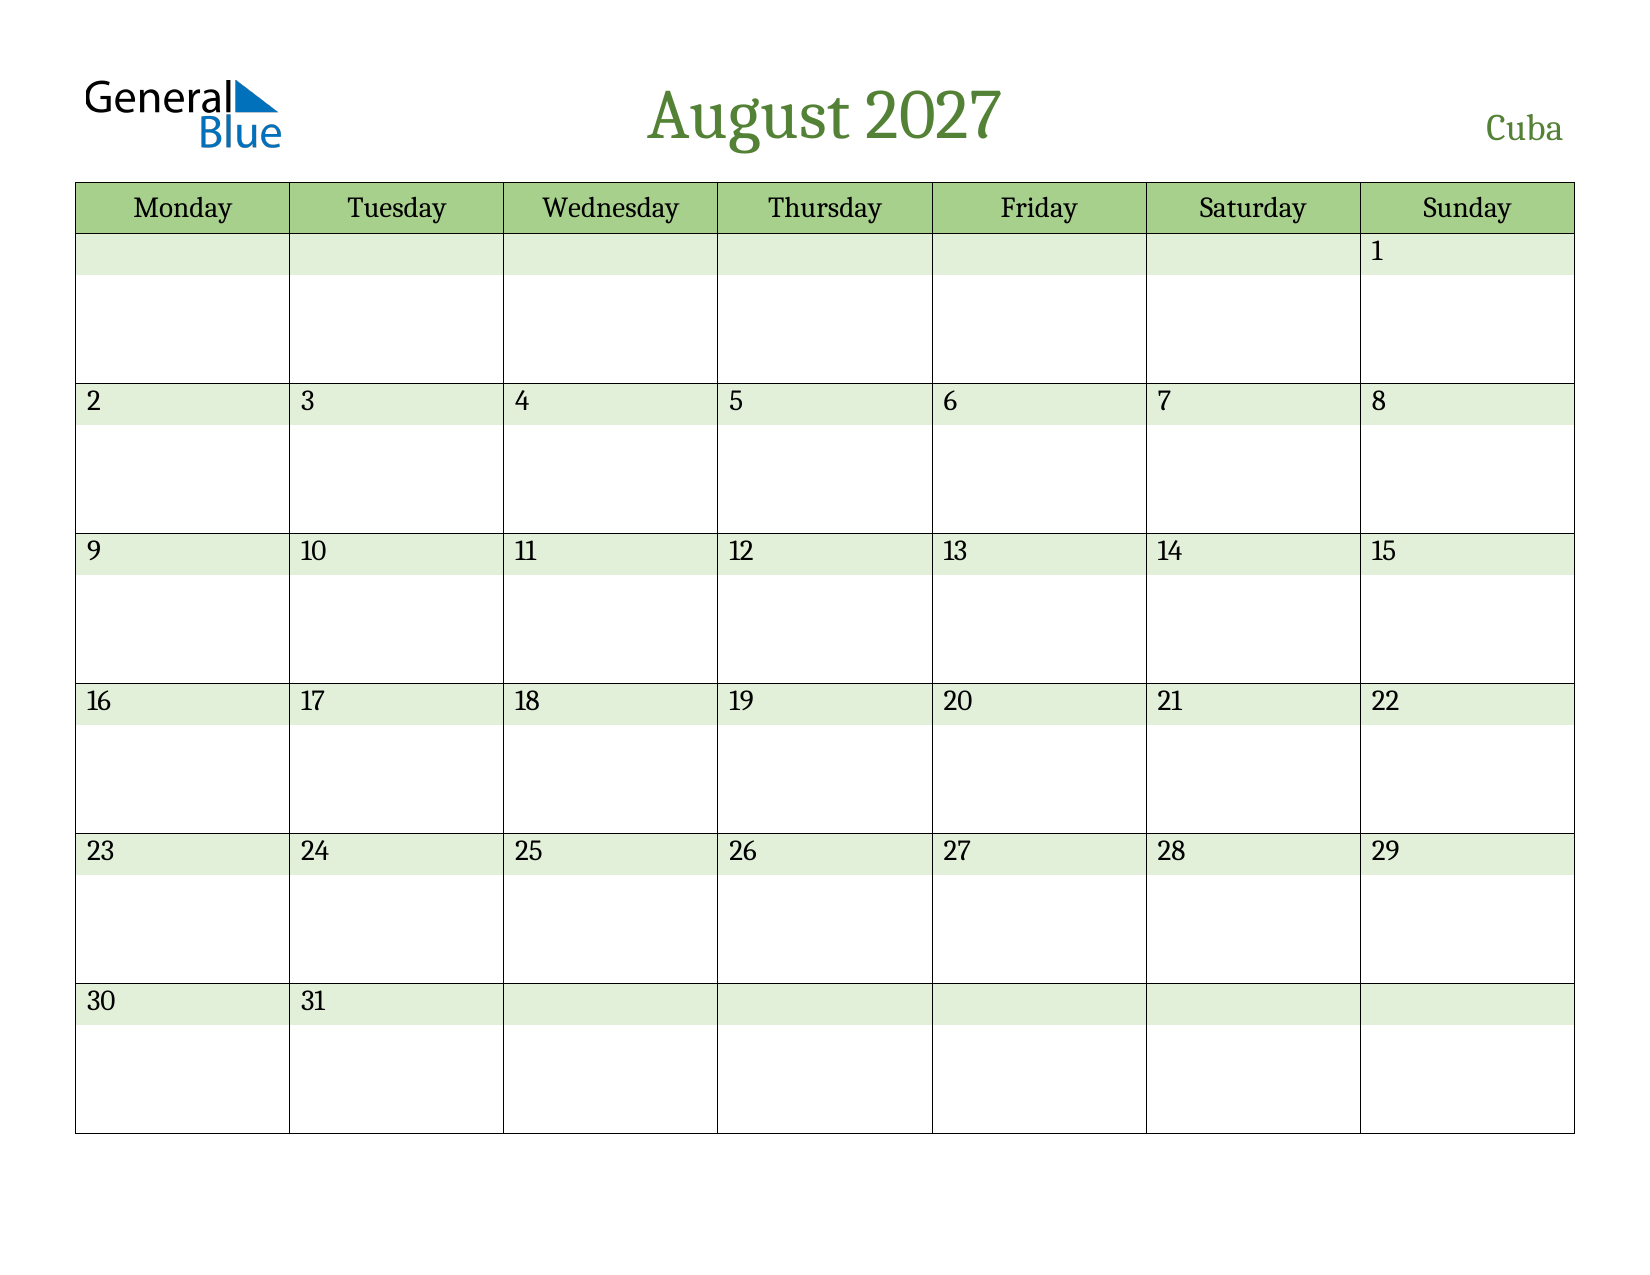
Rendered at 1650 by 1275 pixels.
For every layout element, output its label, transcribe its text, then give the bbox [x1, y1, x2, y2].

table_cell [76, 425, 289, 533]
table_cell Friday [933, 183, 1146, 233]
table_cell [718, 575, 932, 683]
table_cell [1147, 425, 1360, 533]
table_cell [290, 725, 503, 833]
table_cell 16 [76, 684, 289, 725]
table_cell [933, 1025, 1146, 1133]
table_cell [1361, 425, 1574, 533]
table_cell [504, 575, 717, 683]
table_cell [504, 1025, 717, 1133]
table_cell [1361, 725, 1574, 833]
table_cell Monday [76, 183, 289, 233]
table_cell [718, 875, 932, 983]
table_cell [290, 875, 503, 983]
table_cell 6 [933, 384, 1146, 425]
table_cell [1147, 1025, 1360, 1133]
table_cell 19 [718, 684, 932, 725]
table_cell 10 [290, 534, 503, 575]
table_cell Sunday [1361, 183, 1574, 233]
table_cell 12 [718, 534, 932, 575]
table_cell Saturday [1147, 183, 1360, 233]
table_cell [504, 425, 717, 533]
table_cell 31 [290, 984, 503, 1025]
table_cell [1147, 725, 1360, 833]
table_cell 5 [718, 384, 932, 425]
table_cell [1147, 875, 1360, 983]
table_cell [1147, 984, 1360, 1025]
table_cell [933, 575, 1146, 683]
table_cell [718, 984, 932, 1025]
table_cell [718, 234, 932, 275]
table_cell Wednesday [504, 183, 717, 233]
table_cell Tuesday [290, 183, 503, 233]
table_cell 21 [1147, 684, 1360, 725]
table_cell [76, 275, 289, 383]
table_cell [504, 275, 717, 383]
table_cell 9 [76, 534, 289, 575]
table_cell [933, 234, 1146, 275]
table_cell [1361, 1025, 1574, 1133]
table_cell 25 [504, 834, 717, 875]
table_cell [76, 725, 289, 833]
table_cell [504, 725, 717, 833]
table_cell [933, 875, 1146, 983]
table_cell 15 [1361, 534, 1574, 575]
table_cell [76, 575, 289, 683]
table_cell 24 [290, 834, 503, 875]
table_cell [290, 575, 503, 683]
table_cell [1361, 275, 1574, 383]
table_cell 28 [1147, 834, 1360, 875]
table_cell 11 [504, 534, 717, 575]
table_cell [1147, 234, 1360, 275]
table_header Cuba [1146, 75, 1574, 182]
table_cell [1147, 575, 1360, 683]
table_cell [933, 984, 1146, 1025]
table_cell [718, 1025, 932, 1133]
table_cell 8 [1361, 384, 1574, 425]
table_cell [933, 725, 1146, 833]
table_header August 2027 [504, 75, 1146, 182]
table_cell 26 [718, 834, 932, 875]
table_cell [1147, 275, 1360, 383]
table_cell 13 [933, 534, 1146, 575]
table_cell [1361, 984, 1574, 1025]
table_cell [290, 1025, 503, 1133]
table_cell [76, 234, 289, 275]
table_cell [290, 425, 503, 533]
table_cell [718, 725, 932, 833]
table_cell [504, 875, 717, 983]
table_cell [718, 425, 932, 533]
table_cell 1 [1361, 234, 1574, 275]
table_cell [290, 275, 503, 383]
table_cell 20 [933, 684, 1146, 725]
table_cell 2 [76, 384, 289, 425]
table_cell 30 [76, 984, 289, 1025]
table_cell [933, 275, 1146, 383]
table_cell [933, 425, 1146, 533]
table_cell 14 [1147, 534, 1360, 575]
table_cell 3 [290, 384, 503, 425]
table_cell [76, 1025, 289, 1133]
table_cell [76, 875, 289, 983]
table_cell [504, 234, 717, 275]
table_cell [290, 234, 503, 275]
table_cell [1361, 875, 1574, 983]
table_cell [1361, 575, 1574, 683]
table_cell 29 [1361, 834, 1574, 875]
picture [86, 80, 281, 148]
table_cell [504, 984, 717, 1025]
table_cell 27 [933, 834, 1146, 875]
table_cell 4 [504, 384, 717, 425]
table_cell Thursday [718, 183, 932, 233]
table_cell [718, 275, 932, 383]
table_cell 22 [1361, 684, 1574, 725]
table_cell 17 [290, 684, 503, 725]
table_cell 7 [1147, 384, 1360, 425]
table_header [76, 75, 503, 182]
table_cell 23 [76, 834, 289, 875]
table_cell 18 [504, 684, 717, 725]
